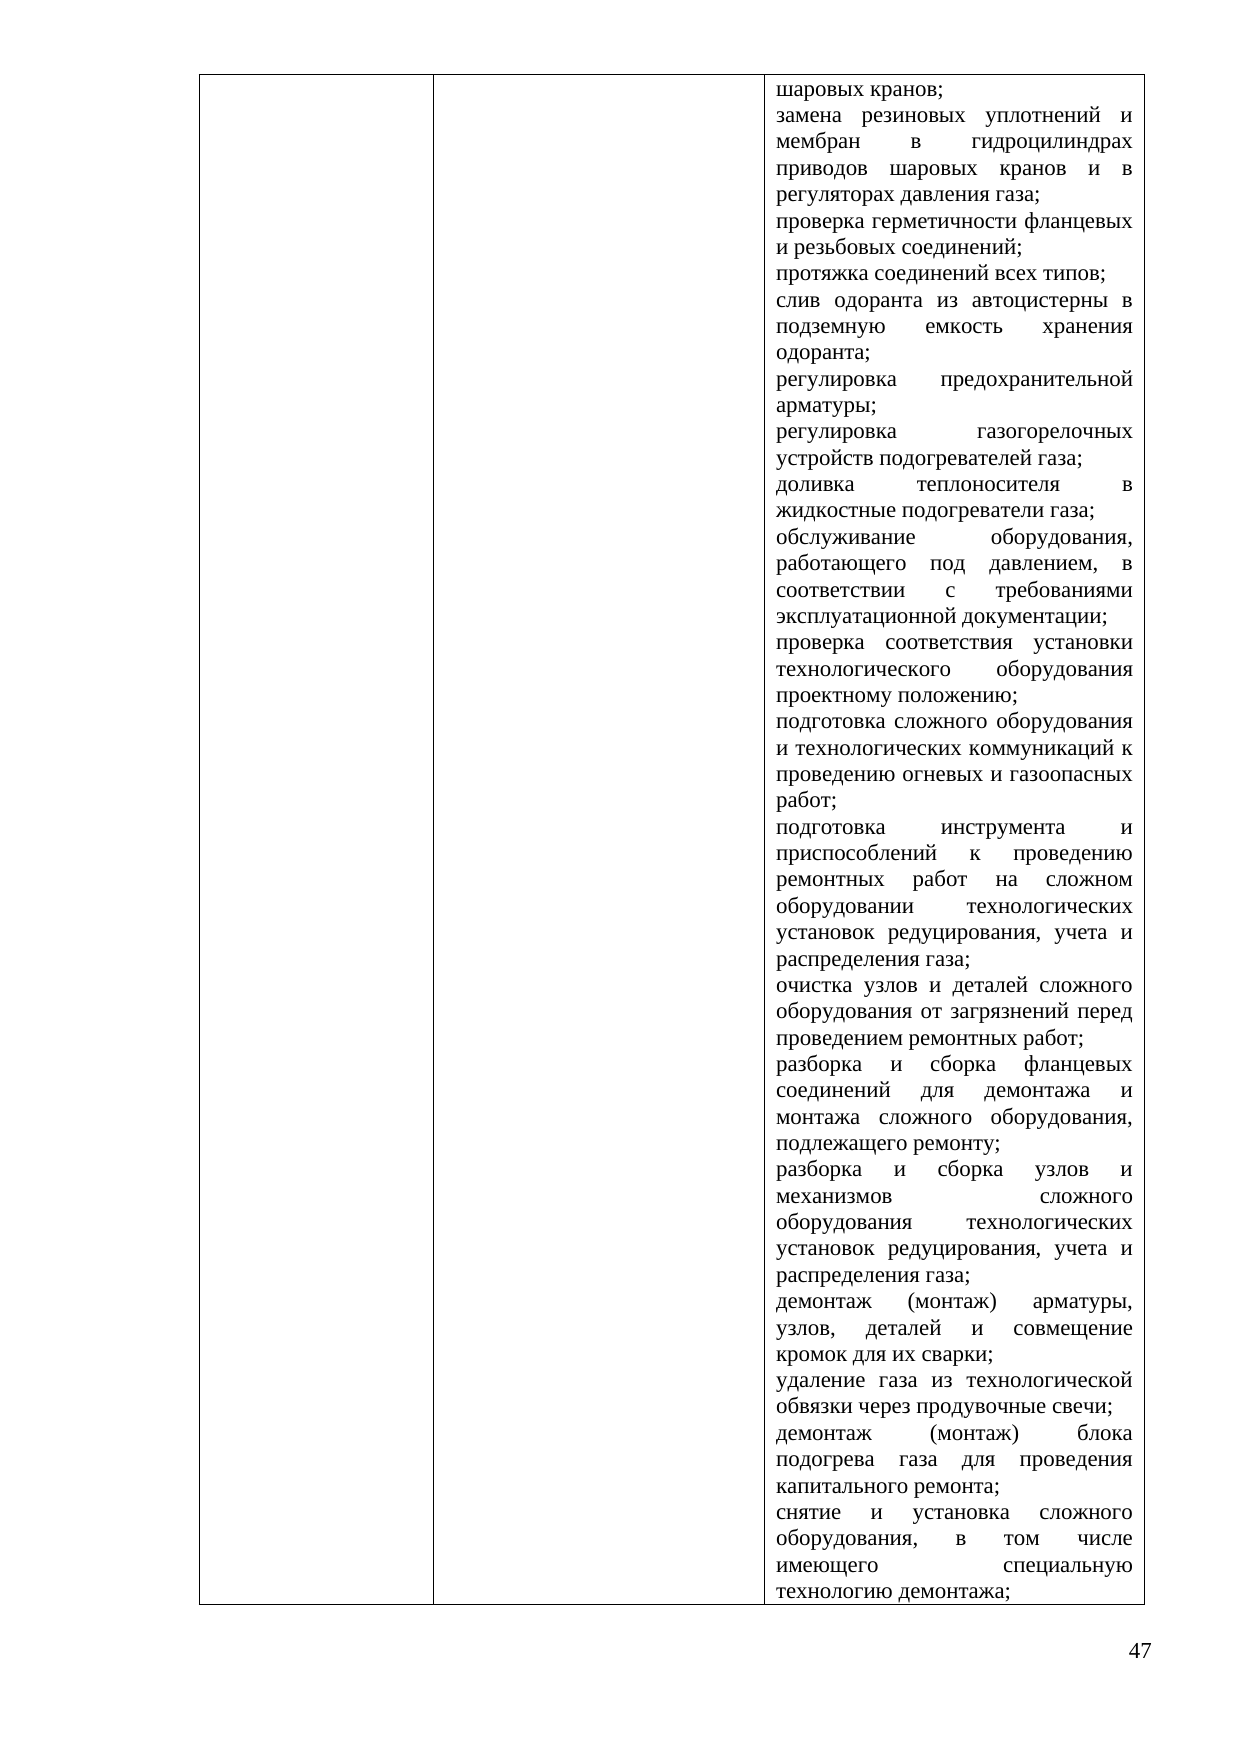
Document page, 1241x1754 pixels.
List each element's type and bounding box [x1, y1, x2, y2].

table_cell [765, 75, 1144, 1603]
table_cell [434, 75, 764, 1603]
